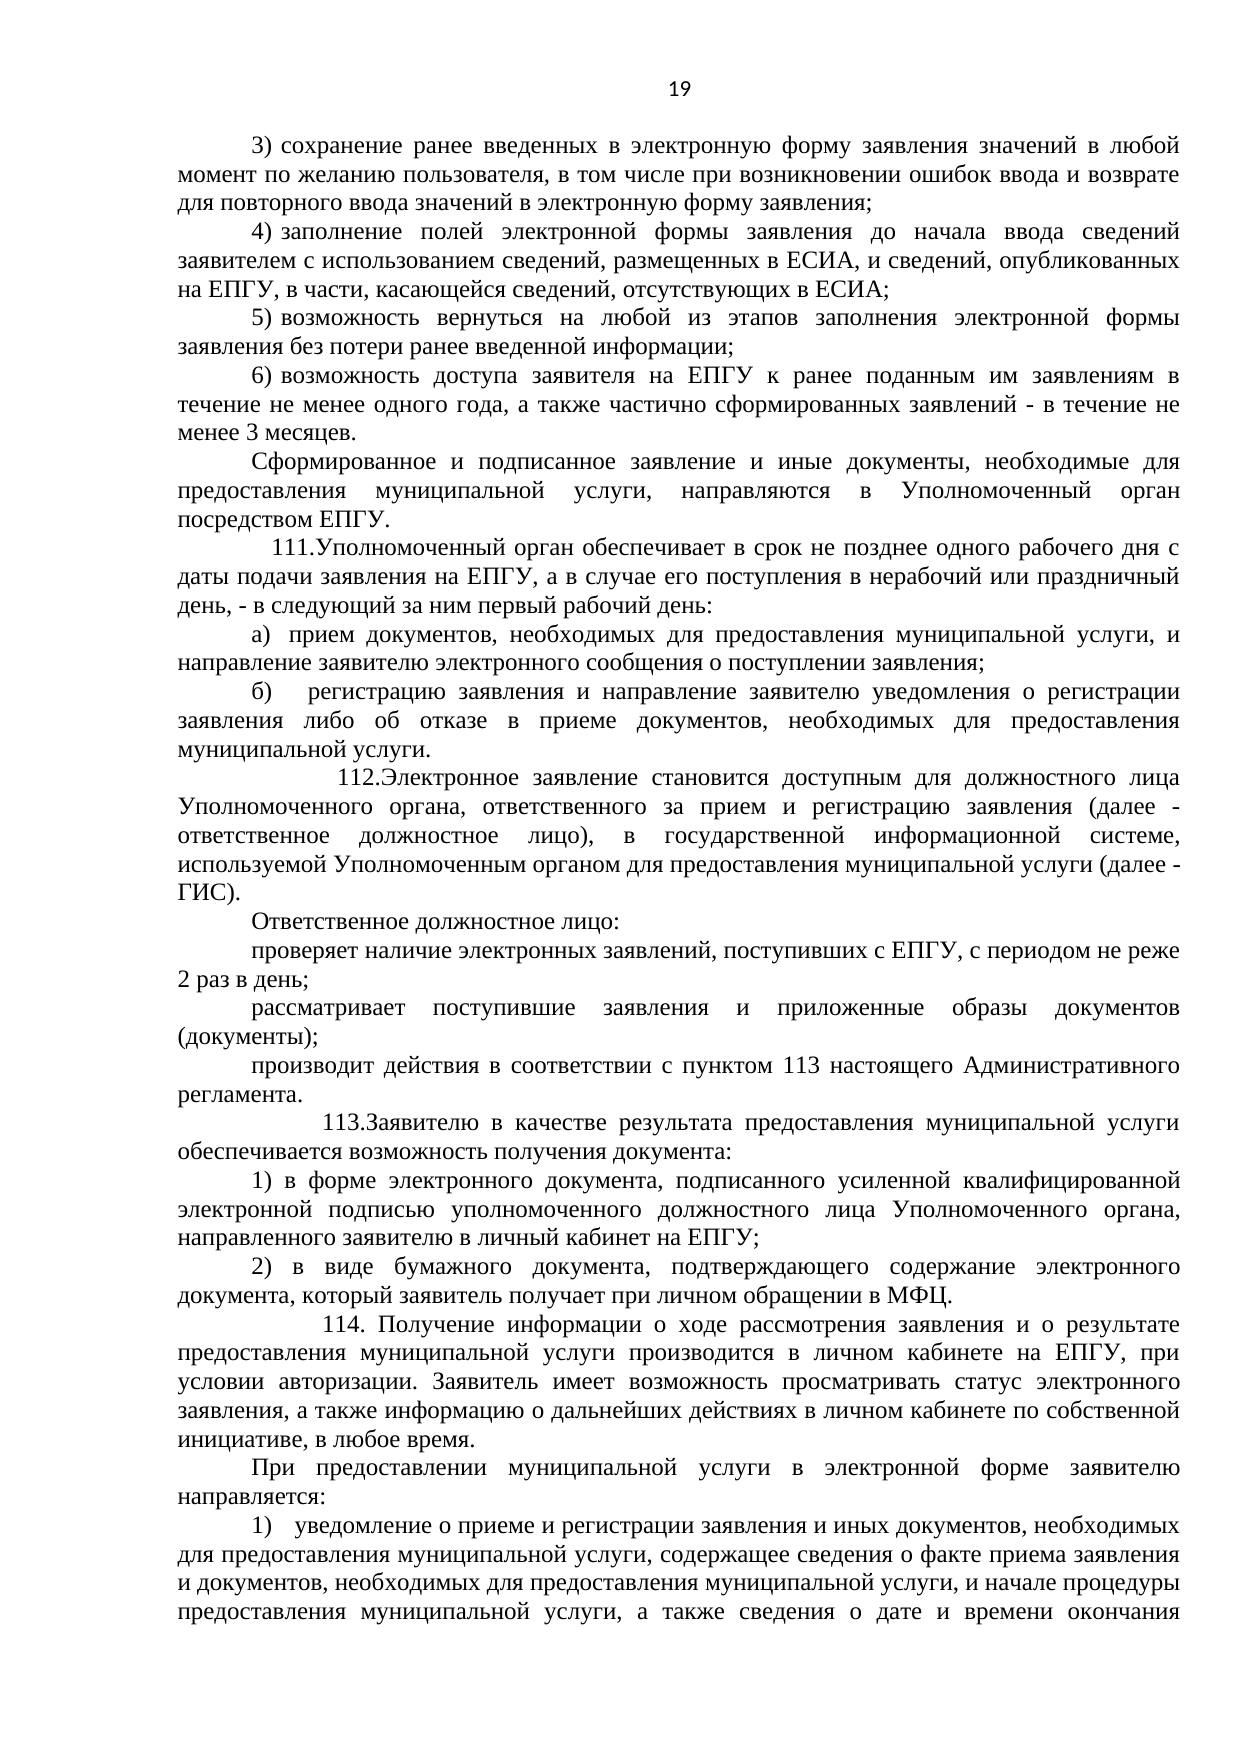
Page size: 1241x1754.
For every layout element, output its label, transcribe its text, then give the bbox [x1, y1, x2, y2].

list возможность вернуться на любой из этапов заполнения электронной формы заявления без потери ранее введенной информации; [177, 302, 1181, 360]
text 113.Заявителю в качестве результата предоставления муниципальной услуги обеспечивается возможность получения документа: [177, 1107, 1181, 1165]
text а) прием документов, необходимых для предоставления муниципальной услуги, и направление заявителю электронного сообщения о поступлении заявления; [177, 619, 1181, 676]
text 114. Получение информации о ходе рассмотрения заявления и о результате предоставления муниципальной услуги производится в личном кабинете на ЕПГУ, при условии авторизации. Заявитель имеет возможность просматривать статус электронного заявления, а также информацию о дальнейших действиях в личном кабинете по собственной инициативе, в любое время. [177, 1309, 1181, 1452]
text 111.Уполномоченный орган обеспечивает в срок не позднее одного рабочего дня с даты подачи заявления на ЕПГУ, а в случае его поступления в нерабочий или праздничный день, - в следующий за ним первый рабочий день: [177, 532, 1181, 619]
text Сформированное и подписанное заявление и иные документы, необходимые для предоставления муниципальной услуги, направляются в Уполномоченный орган посредством ЕПГУ. [177, 446, 1181, 532]
text рассматривает поступившие заявления и приложенные образы документов (документы); [177, 992, 1181, 1050]
text 1) в форме электронного документа, подписанного усиленной квалифицированной электронной подписью уполномоченного должностного лица Уполномоченного органа, направленного заявителю в личный кабинет на ЕПГУ; [177, 1165, 1181, 1251]
text При предоставлении муниципальной услуги в электронной форме заявителю направляется: [177, 1452, 1181, 1510]
text б) регистрацию заявления и направление заявителю уведомления о регистрации заявления либо об отказе в приеме документов, необходимых для предоставления муниципальной услуги. [177, 676, 1181, 762]
text 112.Электронное заявление становится доступным для должностного лица Уполномоченного органа, ответственного за прием и регистрацию заявления (далее - ответственное должностное лицо), в государственной информационной системе, используемой Уполномоченным органом для предоставления муниципальной услуги (далее - ГИС). [177, 762, 1181, 906]
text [177, 1510, 1181, 1625]
list заполнение полей электронной формы заявления до начала ввода сведений заявителем с использованием сведений, размещенных в ЕСИА, и сведений, опубликованных на ЕПГУ, в части, касающейся сведений, отсутствующих в ЕСИА; [177, 216, 1181, 302]
list возможность доступа заявителя на ЕПГУ к ранее поданным им заявлениям в течение не менее одного года, а также частично сформированных заявлений - в течение не менее 3 месяцев. [177, 360, 1181, 446]
text 2) в виде бумажного документа, подтверждающего содержание электронного документа, который заявитель получает при личном обращении в МФЦ. [177, 1251, 1181, 1309]
text производит действия в соответствии с пунктом 113 настоящего Административного регламента. [177, 1050, 1181, 1107]
text проверяет наличие электронных заявлений, поступивших с ЕПГУ, с периодом не реже 2 раз в день; [177, 935, 1181, 992]
text Ответственное должностное лицо: [177, 906, 1181, 935]
list сохранение ранее введенных в электронную форму заявления значений в любой момент по желанию пользователя, в том числе при возникновении ошибок ввода и возврате для повторного ввода значений в электронную форму заявления; [177, 130, 1181, 216]
